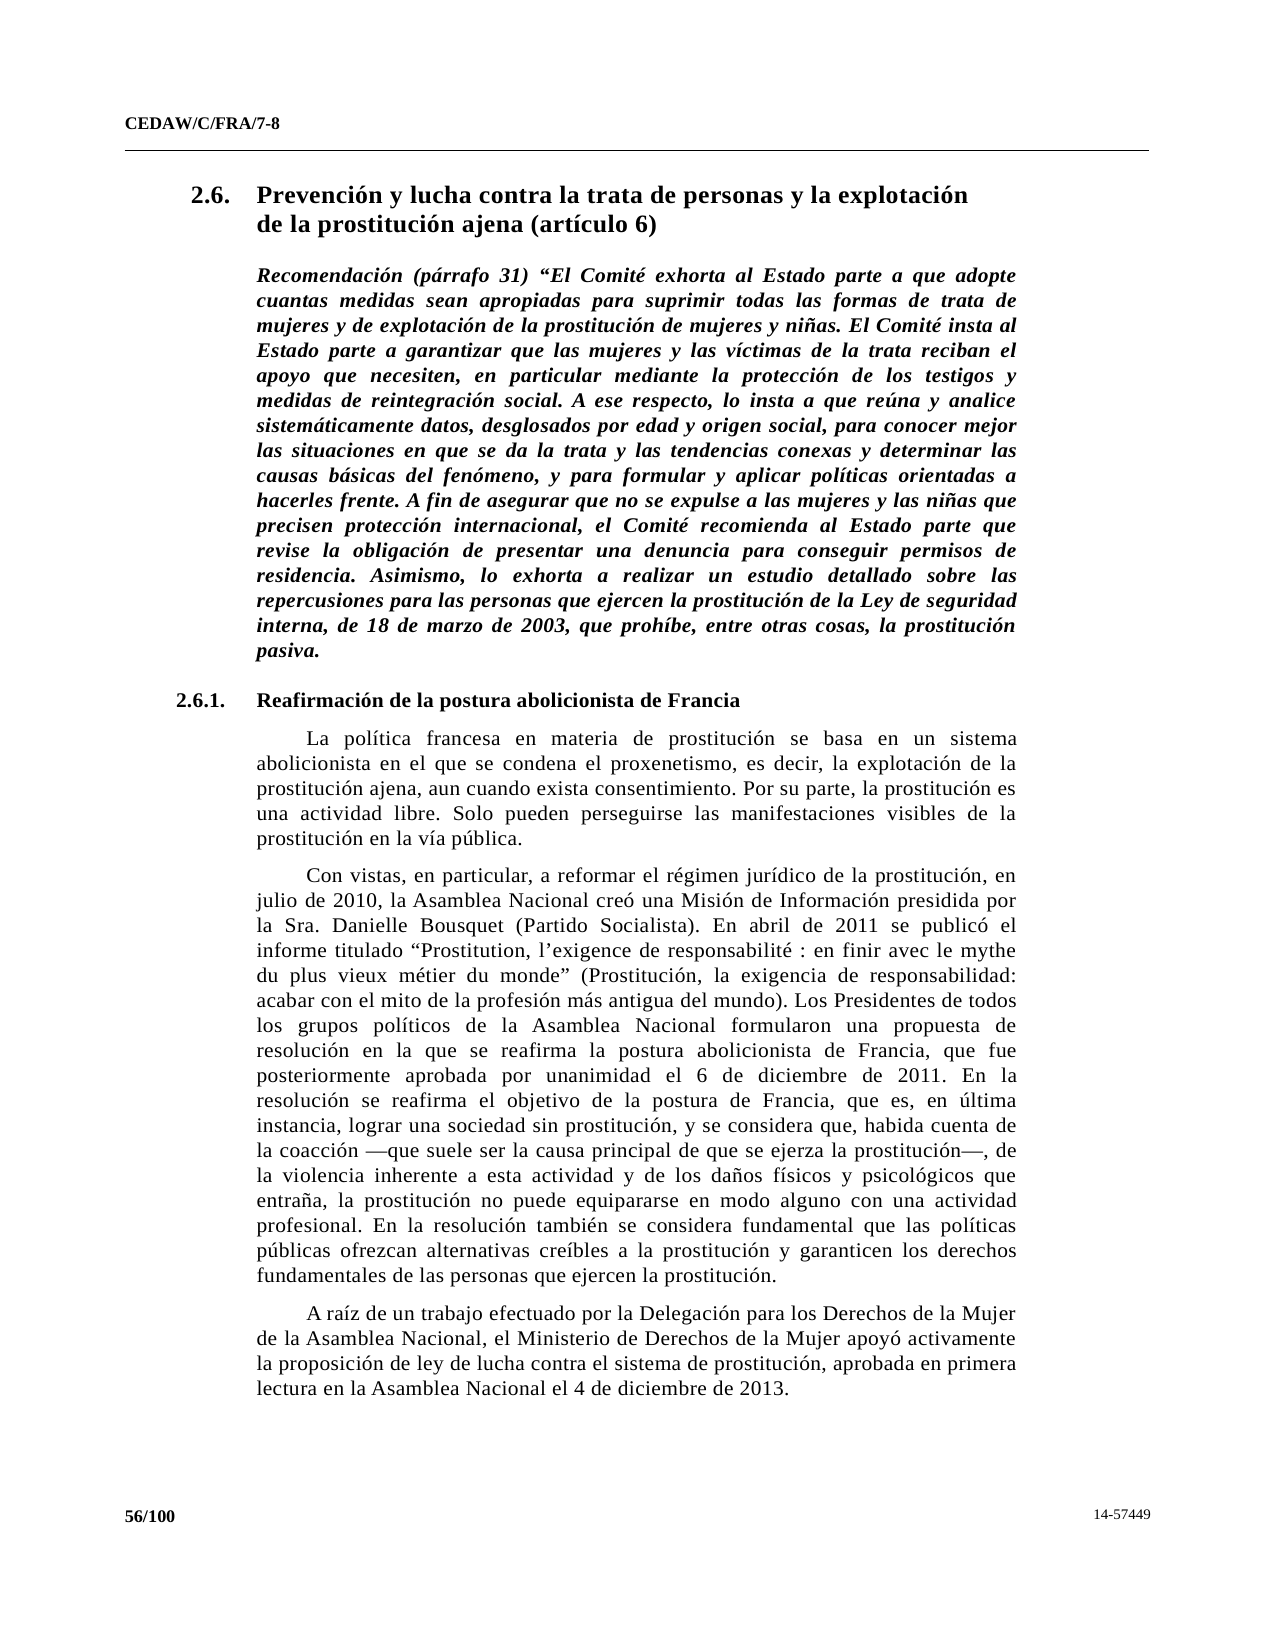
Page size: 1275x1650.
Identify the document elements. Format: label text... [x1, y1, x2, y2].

text La política francesa en materia de prostitución se basa en un sistema abolicionista en el que se condena el proxenetismo, es decir, la explotación de la prostitución ajena, aun cuando exista consentimiento. Por su parte, la prostitución es una actividad libre. Solo pueden perseguirse las manifestaciones visibles de la prostitución en la vía pública. [256, 725, 1018, 850]
text A raíz de un trabajo efectuado por la Delegación para los Derechos de la Mujer de la Asamblea Nacional, el Ministerio de Derechos de la Mujer apoyó activamente la proposición de ley de lucha contra el sistema de prostitución, aprobada en primera lectura en la Asamblea Nacional el 4 de diciembre de 2013. [256, 1300, 1018, 1400]
text 2.6.1. Reafirmación de la postura abolicionista de Francia [124, 688, 1019, 713]
text 2.6. Prevención y lucha contra la trata de personas y la explotación de la prostitución ajena (artículo 6) [124, 181, 987, 238]
text Con vistas, en particular, a reformar el régimen jurídico de la prostitución, en julio de 2010, la Asamblea Nacional creó una Misión de Información presidida por la Sra. Danielle Bousquet (Partido Socialista). En abril de 2011 se publicó el informe titulado “Prostitution, l’exigence de responsabilité : en finir avec le mythe du plus vieux métier du monde” (Prostitución, la exigencia de responsabilidad: acabar con el mito de la profesión más antigua del mundo). Los Presidentes de todos los grupos políticos de la Asamblea Nacional formularon una propuesta de resolución en la que se reafirma la postura abolicionista de Francia, que fue posteriormente aprobada por unanimidad el 6 de diciembre de 2011. En la resolución se reafirma el objetivo de la postura de Francia, que es, en última instancia, lograr una sociedad sin prostitución, y se considera que, habida cuenta de la coacción —que suele ser la causa principal de que se ejerza la prostitución—, de la violencia inherente a esta actividad y de los daños físicos y psicológicos que entraña, la prostitución no puede equipararse en modo alguno con una actividad profesional. En la resolución también se considera fundamental que las políticas públicas ofrezcan alternativas creíbles a la prostitución y garanticen los derechos fundamentales de las personas que ejercen la prostitución. [256, 863, 1018, 1288]
text Recomendación (párrafo 31) “El Comité exhorta al Estado parte a que adopte cuantas medidas sean apropiadas para suprimir todas las formas de trata de mujeres y de explotación de la prostitución de mujeres y niñas. El Comité insta al Estado parte a garantizar que las mujeres y las víctimas de la trata reciban el apoyo que necesiten, en particular mediante la protección de los testigos y medidas de reintegración social. A ese respecto, lo insta a que reúna y analice sistemáticamente datos, desglosados por edad y origen social, para conocer mejor las situaciones en que se da la trata y las tendencias conexas y determinar las causas básicas del fenómeno, y para formular y aplicar políticas orientadas a hacerles frente. A fin de asegurar que no se expulse a las mujeres y las niñas que precisen protección internacional, el Comité recomienda al Estado parte que revise la obligación de presentar una denuncia para conseguir permisos de residencia. Asimismo, lo exhorta a realizar un estudio detallado sobre las repercusiones para las personas que ejercen la prostitución de la Ley de seguridad interna, de 18 de marzo de 2003, que prohíbe, entre otras cosas, la prostitución pasiva. [256, 263, 1018, 663]
